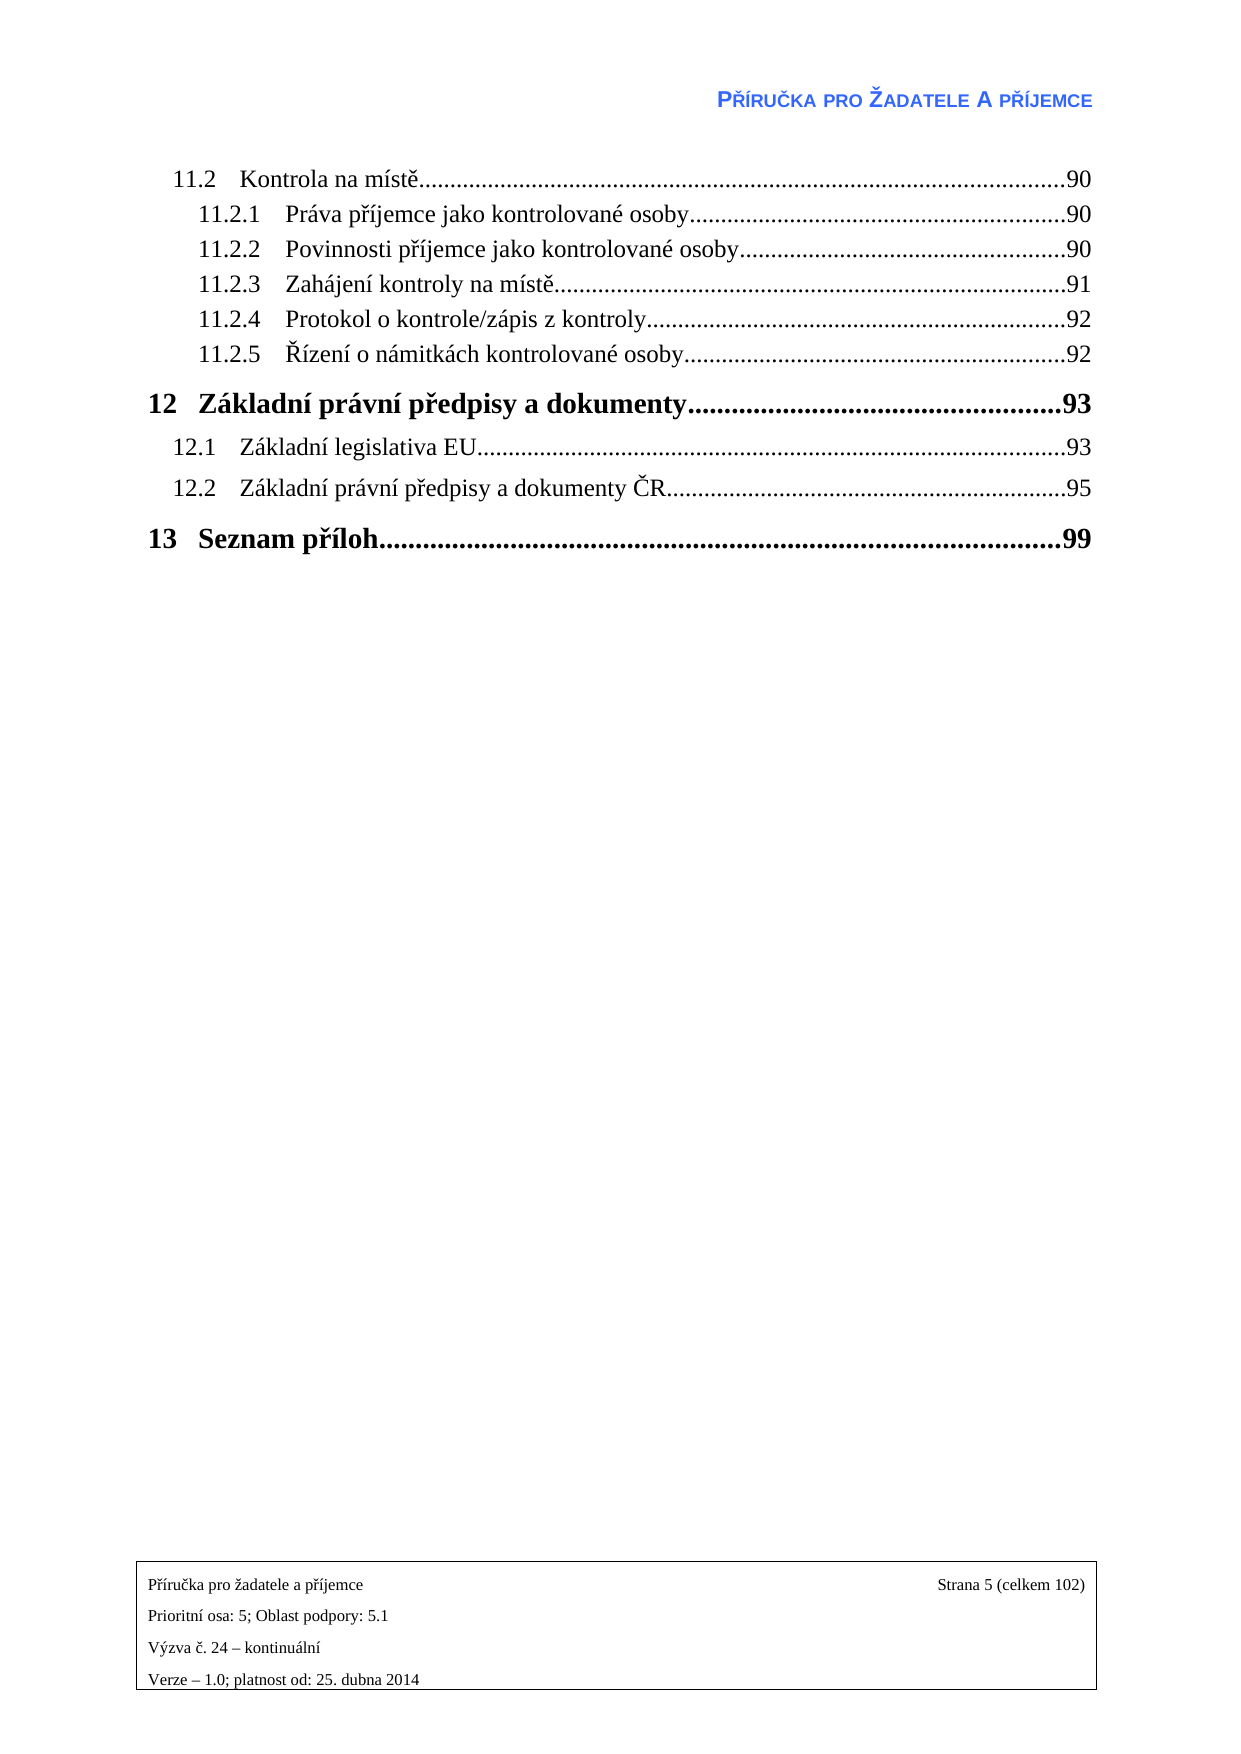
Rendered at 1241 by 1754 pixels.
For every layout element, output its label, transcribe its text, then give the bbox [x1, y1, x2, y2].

text 11.2.3 Zahájení kontroly na místě 91 [198, 269, 1092, 297]
text 11.2.5 Řízení o námitkách kontrolované osoby 92 [198, 339, 1092, 367]
text 11.2.4 Protokol o kontrole/zápis z kontroly 92 [198, 304, 1092, 332]
text 11.2 Kontrola na místě 90 [172, 164, 1092, 192]
text 12.1 Základní legislativa EU 93 [172, 432, 1092, 461]
text 13 Seznam příloh 99 [148, 521, 1092, 554]
text 11.2.1 Práva příjemce jako kontrolované osoby 90 [198, 199, 1092, 227]
text 11.2.2 Povinnosti příjemce jako kontrolované osoby 90 [198, 234, 1092, 262]
text 12 Základní právní předpisy a dokumenty 93 [148, 386, 1092, 420]
text 12.2 Základní právní předpisy a dokumenty ČR 95 [172, 473, 1092, 502]
